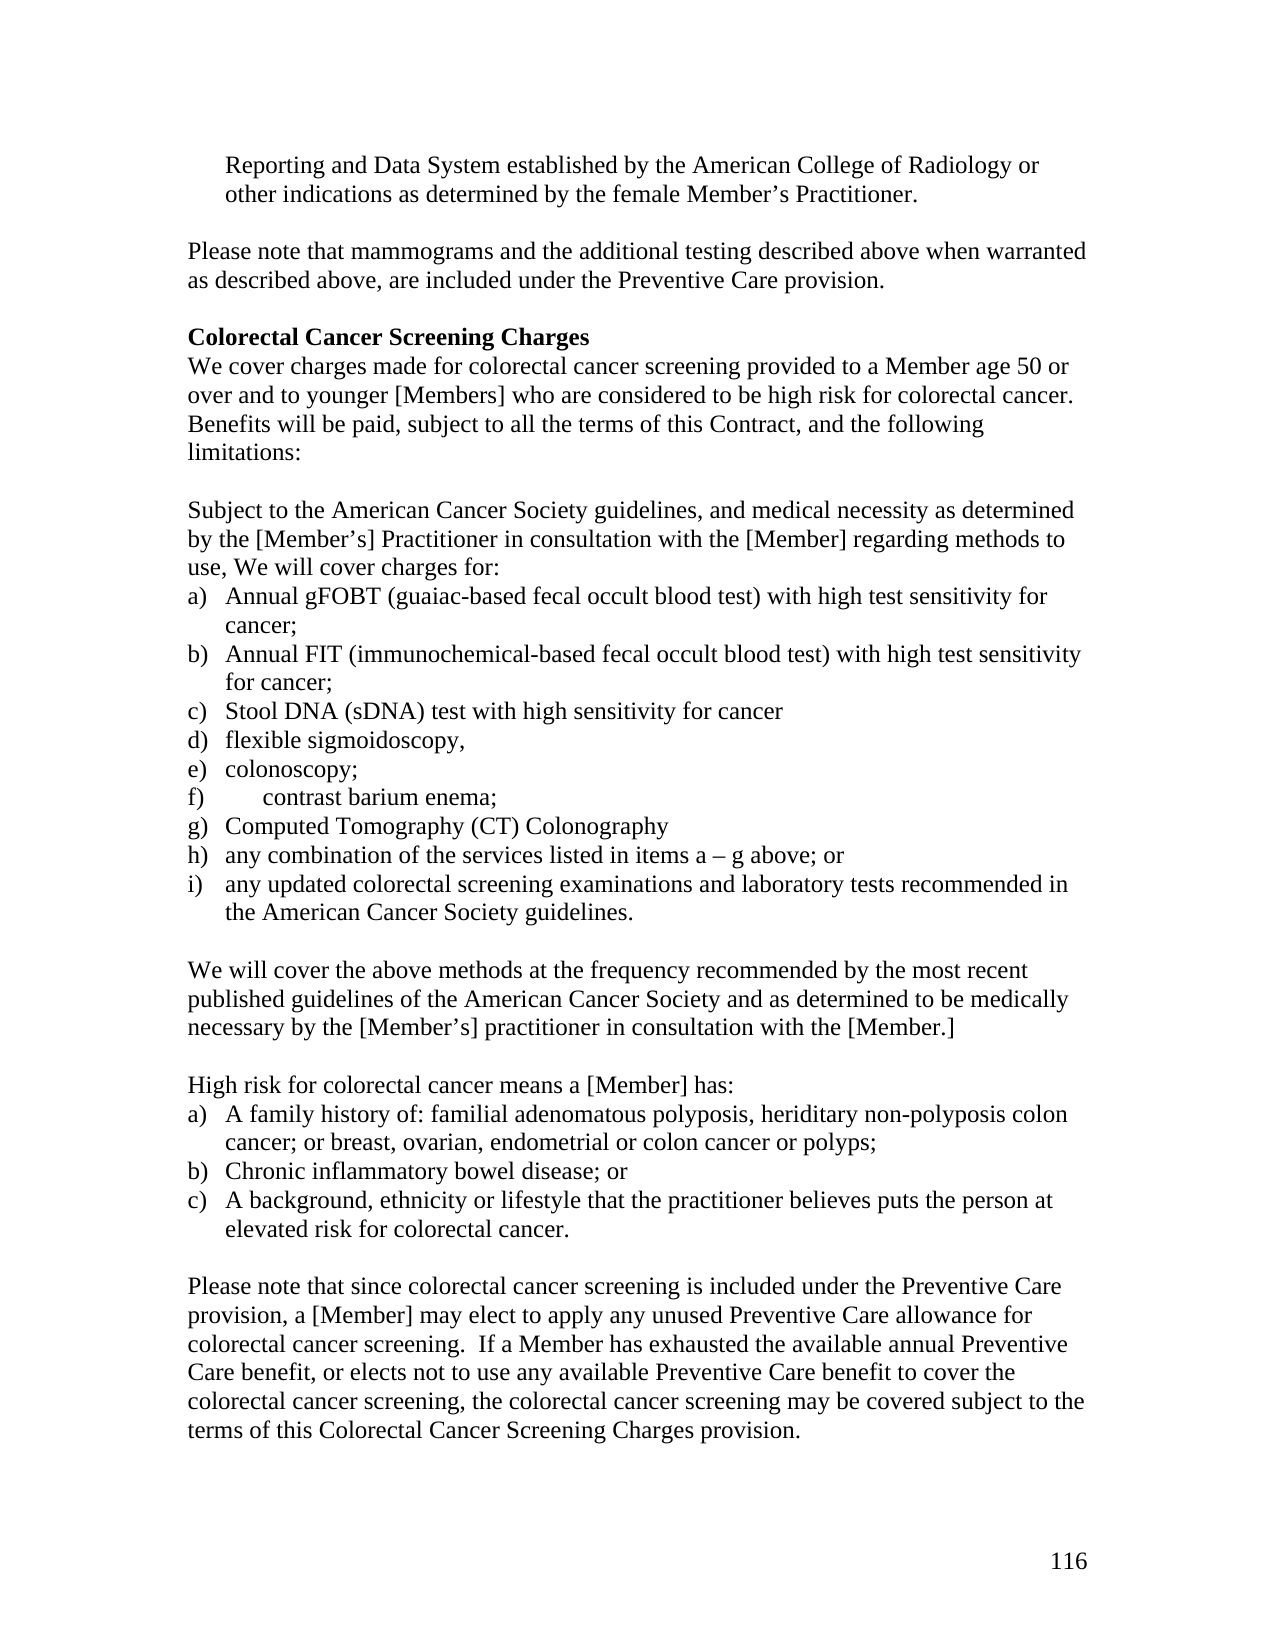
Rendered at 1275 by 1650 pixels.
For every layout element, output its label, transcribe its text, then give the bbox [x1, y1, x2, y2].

list Chronic inflammatory bowel disease; or [187, 1156, 1087, 1185]
list any combination of the services listed in items a – g above; or [187, 840, 1087, 869]
list colonoscopy; [187, 754, 1087, 782]
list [187, 150, 1087, 207]
text We will cover the above methods at the frequency recommended by the most recent published guidelines of the American Cancer Society and as determined to be medically necessary by the [Member’s] practitioner in consultation with the [Member.] [187, 955, 1087, 1041]
list A background, ethnicity or lifestyle that the practitioner believes puts the person at elevated risk for colorectal cancer. [187, 1185, 1087, 1242]
list flexible sigmoidoscopy, [187, 725, 1087, 754]
list Computed Tomography (CT) Colonography [187, 811, 1087, 840]
text Colorectal Cancer Screening Charges [187, 322, 1087, 351]
text Please note that mammograms and the additional testing described above when warranted as described above, are included under the Preventive Care provision. [187, 236, 1087, 294]
list Annual gFOBT (guaiac-based fecal occult blood test) with high test sensitivity for cancer; [187, 581, 1087, 639]
text High risk for colorectal cancer means a [Member] has: [187, 1070, 1087, 1099]
list Stool DNA (sDNA) test with high sensitivity for cancer [187, 696, 1087, 725]
list any updated colorectal screening examinations and laboratory tests recommended in the American Cancer Society guidelines. [187, 869, 1087, 926]
text Please note that since colorectal cancer screening is included under the Preventive Care provision, a [Member] may elect to apply any unused Preventive Care allowance for colorectal cancer screening. If a Member has exhausted the available annual Preventive Care benefit, or elects not to use any available Preventive Care benefit to cover the colorectal cancer screening, the colorectal cancer screening may be covered subject to the terms of this Colorectal Cancer Screening Charges provision. [187, 1271, 1087, 1444]
text We cover charges made for colorectal cancer screening provided to a Member age 50 or over and to younger [Members] who are considered to be high risk for colorectal cancer. Benefits will be paid, subject to all the terms of this Contract, and the following limitations: [187, 351, 1087, 466]
text Subject to the American Cancer Society guidelines, and medical necessity as determined by the [Member’s] Practitioner in consultation with the [Member] regarding methods to use, We will cover charges for: [187, 495, 1087, 581]
list contrast barium enema; [187, 782, 1087, 811]
list Annual FIT (immunochemical-based fecal occult blood test) with high test sensitivity for cancer; [187, 639, 1087, 696]
list A family history of: familial adenomatous polyposis, heriditary non-polyposis colon cancer; or breast, ovarian, endometrial or colon cancer or polyps; [187, 1099, 1087, 1156]
